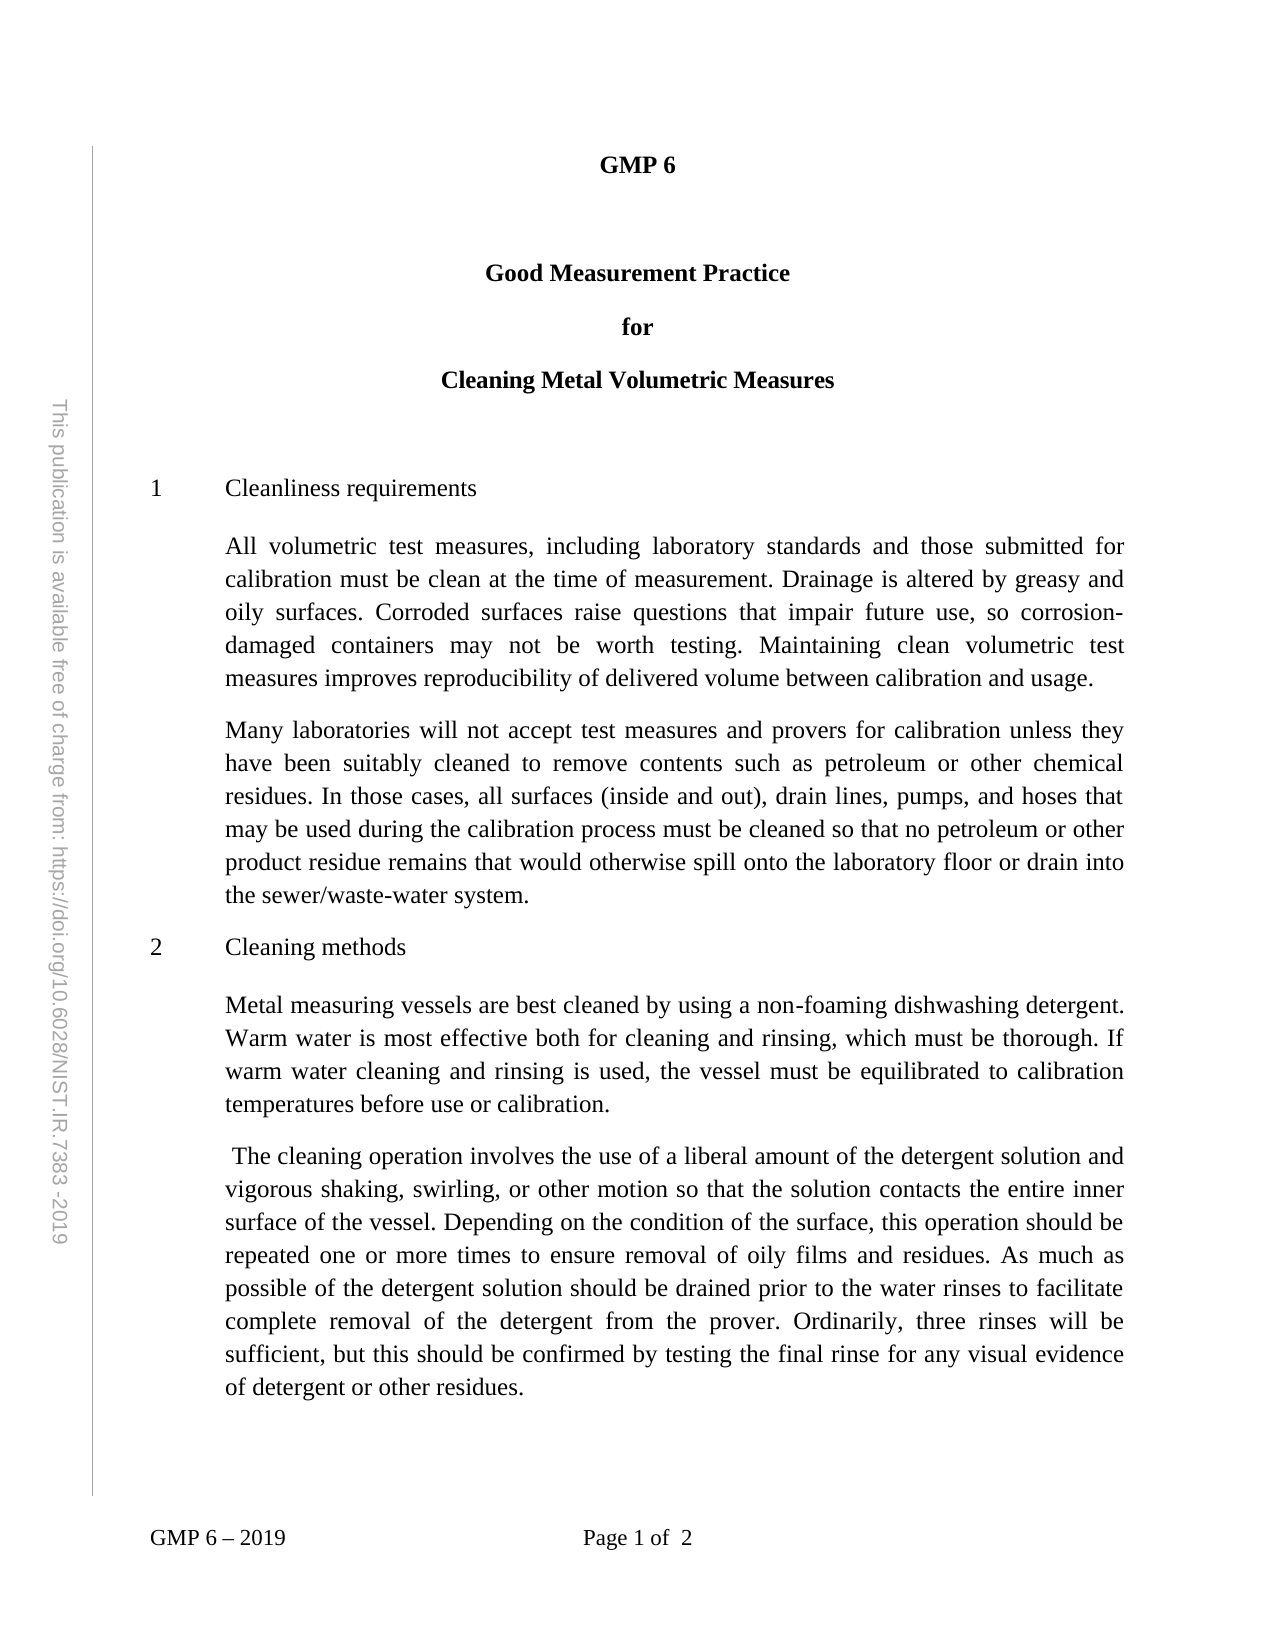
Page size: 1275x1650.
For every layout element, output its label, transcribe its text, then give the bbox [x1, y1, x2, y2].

text GMP 6 [150, 150, 1125, 179]
text The cleaning operation involves the use of a liberal amount of the detergent solution and vigorous shaking, swirling, or other motion so that the solution contacts the entire inner surface of the vessel. Depending on the condition of the surface, this operation should be repeated one or more times to ensure removal of oily films and residues. As much as possible of the detergent solution should be drained prior to the water rinses to facilitate complete removal of the detergent from the prover. Ordinarily, three rinses will be sufficient, but this should be confirmed by testing the final rinse for any visual evidence of detergent or other residues. [225, 1141, 1125, 1401]
text All volumetric test measures, including laboratory standards and those submitted for calibration must be clean at the time of measurement. Drainage is altered by greasy and oily surfaces. Corroded surfaces raise questions that impair future use, so corrosion-damaged containers may not be worth testing. Maintaining clean volumetric test measures improves reproducibility of delivered volume between calibration and usage. [225, 531, 1125, 692]
text Cleaning Metal Volumetric Measures [150, 365, 1125, 394]
text Many laboratories will not accept test measures and provers for calibration unless they have been suitably cleaned to remove contents such as petroleum or other chemical residues. In those cases, all surfaces (inside and out), drain lines, pumps, and hoses that may be used during the calibration process must be cleaned so that no petroleum or other product residue remains that would otherwise spill onto the laboratory floor or drain into the sewer/waste-water system. [225, 715, 1125, 909]
subtitle Cleaning methods [150, 932, 1125, 961]
text Good Measurement Practice [150, 258, 1125, 286]
text Metal measuring vessels are best cleaned by using a non-foaming dishwashing detergent. Warm water is most effective both for cleaning and rinsing, which must be thorough. If warm water cleaning and rinsing is used, the vessel must be equilibrated to calibration temperatures before use or calibration. [225, 990, 1125, 1118]
text for [150, 312, 1125, 340]
subtitle Cleanliness requirements [150, 473, 1125, 502]
